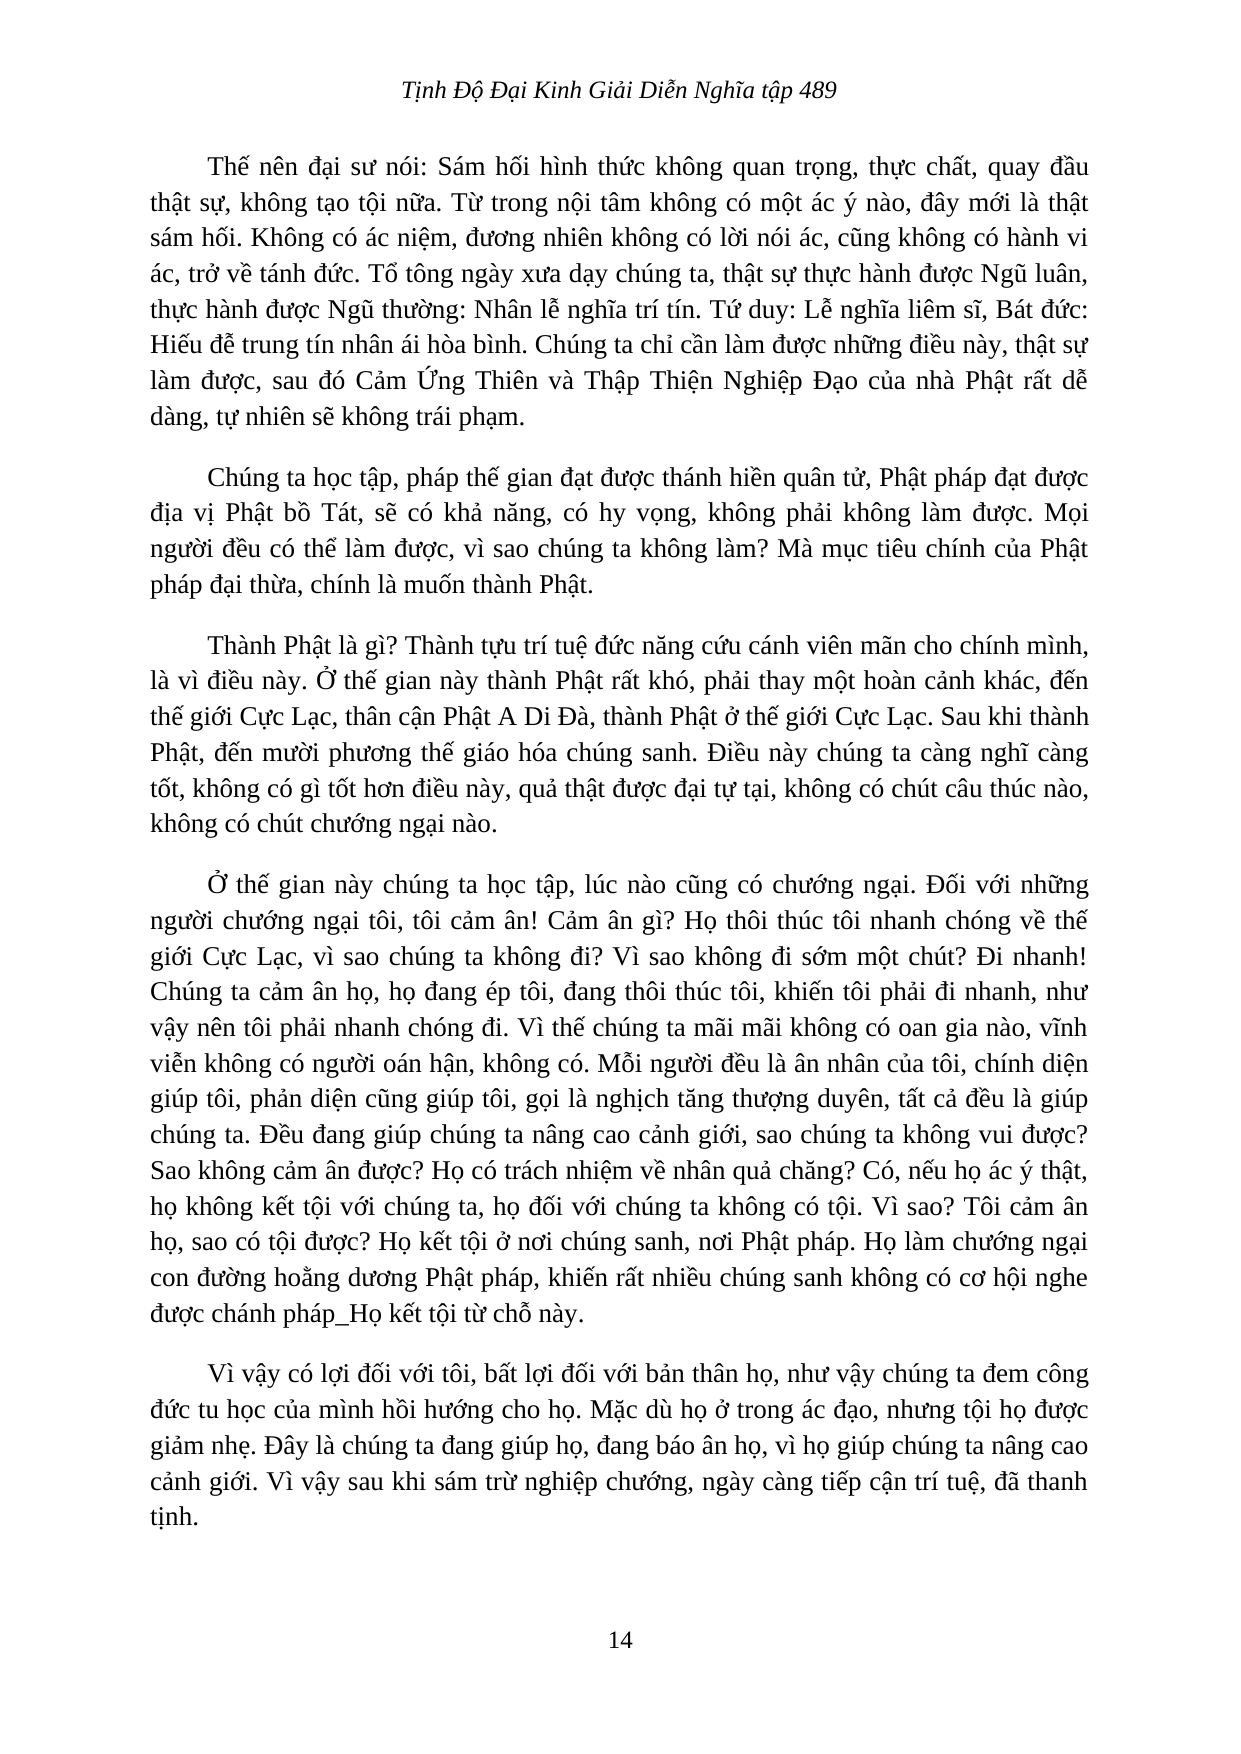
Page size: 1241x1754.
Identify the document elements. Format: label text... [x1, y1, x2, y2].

text Thế nên đại sư nói: Sám hối hình thức không quan trọng, thực chất, quay đầu thật sự, không tạo tội nữa. Từ trong nội tâm không có một ác ý nào, đây mới là thật sám hối. Không có ác niệm, đương nhiên không có lời nói ác, cũng không có hành vi ác, trở về tánh đức. Tổ tông ngày xưa dạy chúng ta, thật sự thực hành được Ngũ luân, thực hành được Ngũ thường: Nhân lễ nghĩa trí tín. Tứ duy: Lễ nghĩa liêm sĩ, Bát đức: Hiếu đễ trung tín nhân ái hòa bình. Chúng ta chỉ cần làm được những điều này, thật sự làm được, sau đó Cảm Ứng Thiên và Thập Thiện Nghiệp Đạo của nhà Phật rất dễ dàng, tự nhiên sẽ không trái phạm. [150, 150, 1090, 431]
text Thành Phật là gì? Thành tựu trí tuệ đức năng cứu cánh viên mãn cho chính mình, là vì điều này. Ở thế gian này thành Phật rất khó, phải thay một hoàn cảnh khác, đến thế giới Cực Lạc, thân cận Phật A Di Đà, thành Phật ở thế giới Cực Lạc. Sau khi thành Phật, đến mười phương thế giáo hóa chúng sanh. Điều này chúng ta càng nghĩ càng tốt, không có gì tốt hơn điều này, quả thật được đại tự tại, không có chút câu thúc nào, không có chút chướng ngại nào. [150, 629, 1090, 838]
text Chúng ta học tập, pháp thế gian đạt được thánh hiền quân tử, Phật pháp đạt được địa vị Phật bồ Tát, sẽ có khả năng, có hy vọng, không phải không làm được. Mọi người đều có thể làm được, vì sao chúng ta không làm? Mà mục tiêu chính của Phật pháp đại thừa, chính là muốn thành Phật. [150, 461, 1090, 599]
text Vì vậy có lợi đối với tôi, bất lợi đối với bản thân họ, như vậy chúng ta đem công đức tu học của mình hồi hướng cho họ. Mặc dù họ ở trong ác đạo, nhưng tội họ được giảm nhẹ. Đây là chúng ta đang giúp họ, đang báo ân họ, vì họ giúp chúng ta nâng cao cảnh giới. Vì vậy sau khi sám trừ nghiệp chướng, ngày càng tiếp cận trí tuệ, đã thanh tịnh. [150, 1358, 1090, 1532]
text Ở thế gian này chúng ta học tập, lúc nào cũng có chướng ngại. Đối với những người chướng ngại tôi, tôi cảm ân! Cảm ân gì? Họ thôi thúc tôi nhanh chóng về thế giới Cực Lạc, vì sao chúng ta không đi? Vì sao không đi sớm một chút? Đi nhanh! Chúng ta cảm ân họ, họ đang ép tôi, đang thôi thúc tôi, khiến tôi phải đi nhanh, như vậy nên tôi phải nhanh chóng đi. Vì thế chúng ta mãi mãi không có oan gia nào, vĩnh viễn không có người oán hận, không có. Mỗi người đều là ân nhân của tôi, chính diện giúp tôi, phản diện cũng giúp tôi, gọi là nghịch tăng thượng duyên, tất cả đều là giúp chúng ta. Đều đang giúp chúng ta nâng cao cảnh giới, sao chúng ta không vui được? Sao không cảm ân được? Họ có trách nhiệm về nhân quả chăng? Có, nếu họ ác ý thật, họ không kết tội với chúng ta, họ đối với chúng ta không có tội. Vì sao? Tôi cảm ân họ, sao có tội được? Họ kết tội ở nơi chúng sanh, nơi Phật pháp. Họ làm chướng ngại con đường hoằng dương Phật pháp, khiến rất nhiều chúng sanh không có cơ hội nghe được chánh pháp_Họ kết tội từ chỗ này. [150, 868, 1090, 1328]
